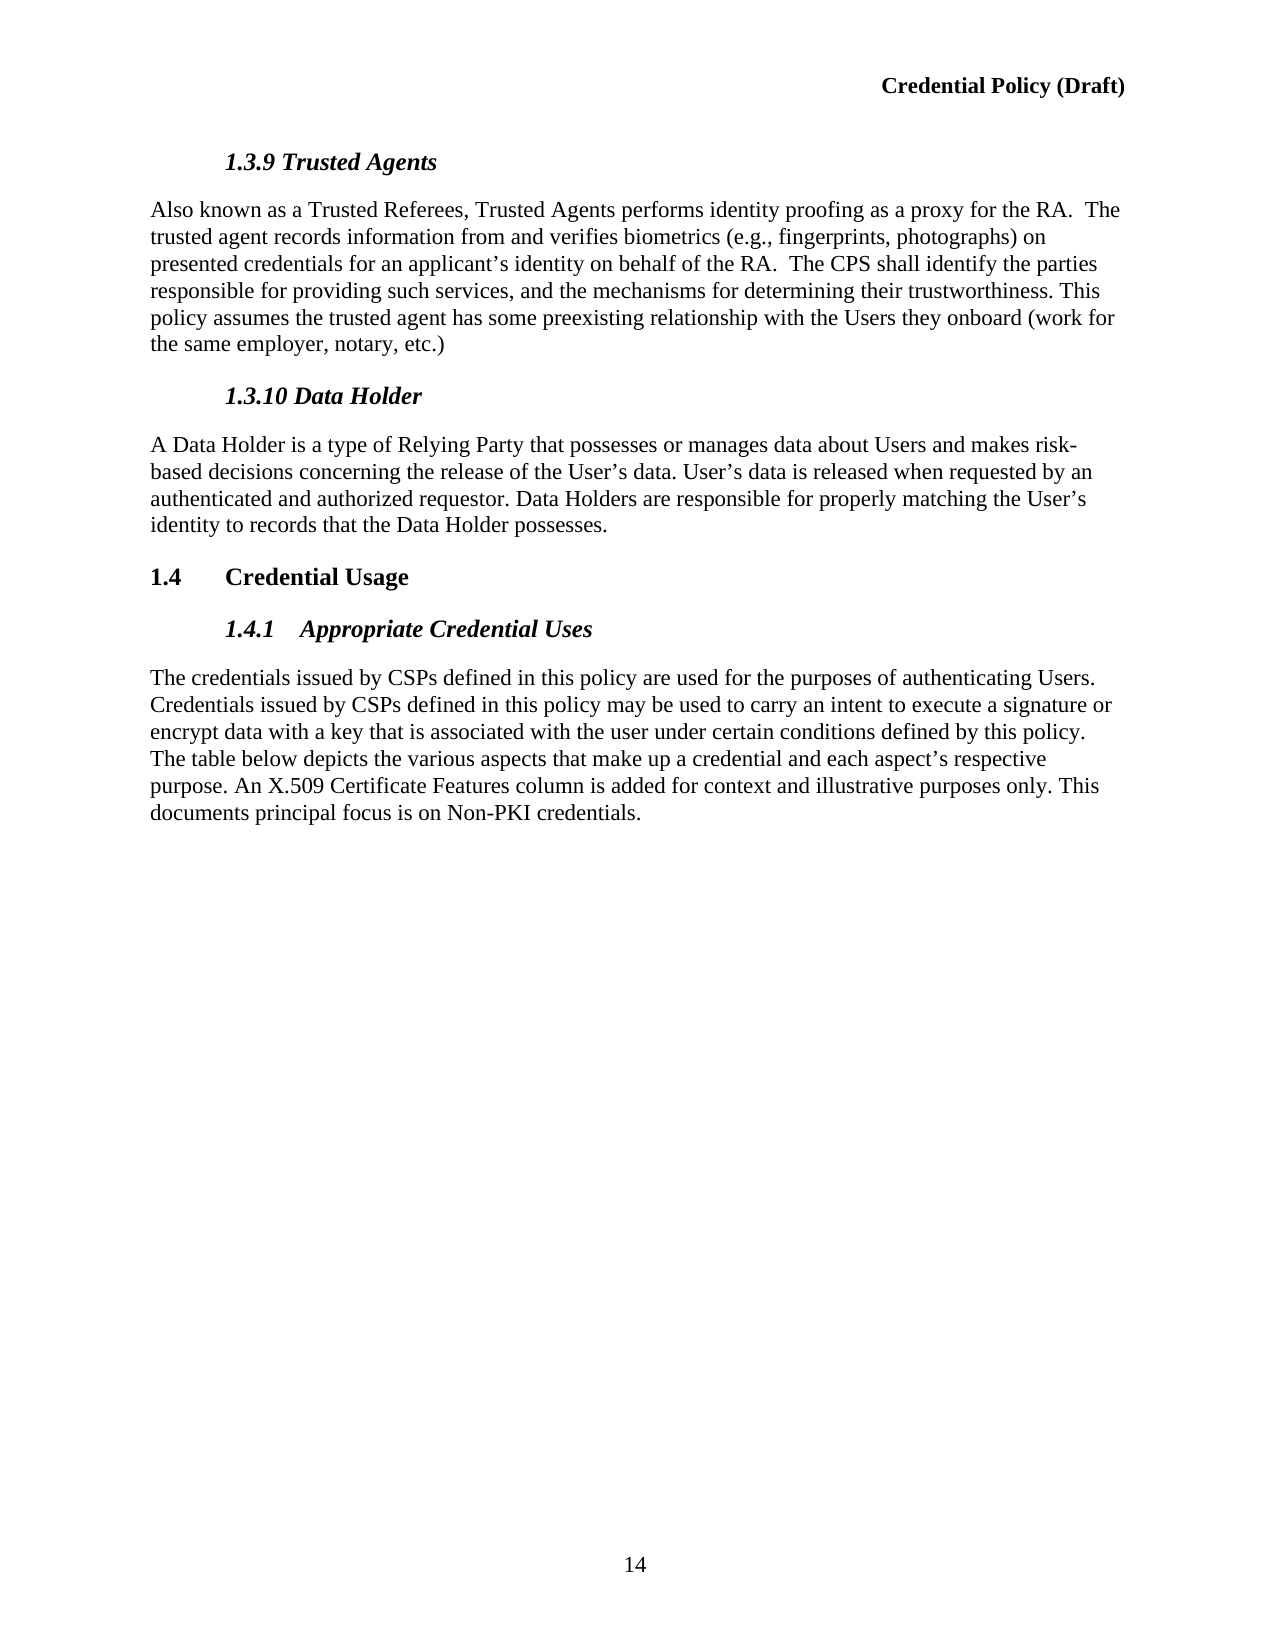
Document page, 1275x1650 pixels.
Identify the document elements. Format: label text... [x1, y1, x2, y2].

text A Data Holder is a type of Relying Party that possesses or manages data about Users and makes risk-based decisions concerning the release of the User’s data. User’s data is released when requested by an authenticated and authorized requestor. Data Holders are responsible for properly matching the User’s identity to records that the Data Holder possesses. [150, 431, 1124, 538]
subtitle 1.3.9 Trusted Agents [225, 147, 1103, 175]
subtitle 1.3.10 Data Holder [150, 381, 1124, 410]
text Also known as a Trusted Referees, Trusted Agents performs identity proofing as a proxy for the RA. The trusted agent records information from and verifies biometrics (e.g., fingerprints, photographs) on presented credentials for an applicant’s identity on behalf of the RA. The CPS shall identify the parties responsible for providing such services, and the mechanisms for determining their trustworthiness. This policy assumes the trusted agent has some preexisting relationship with the Users they onboard (work for the same employer, notary, etc.) [150, 196, 1124, 357]
subtitle 1.4 Credential Usage [150, 562, 1118, 591]
subtitle 1.4.1 Appropriate Credential Uses [225, 614, 1103, 643]
text The credentials issued by CSPs defined in this policy are used for the purposes of authenticating Users. Credentials issued by CSPs defined in this policy may be used to carry an intent to execute a signature or encrypt data with a key that is associated with the user under certain conditions defined by this policy. The table below depicts the various aspects that make up a credential and each aspect’s respective purpose. An X.509 Certificate Features column is added for context and illustrative purposes only. This documents principal focus is on Non-PKI credentials. [150, 664, 1124, 826]
